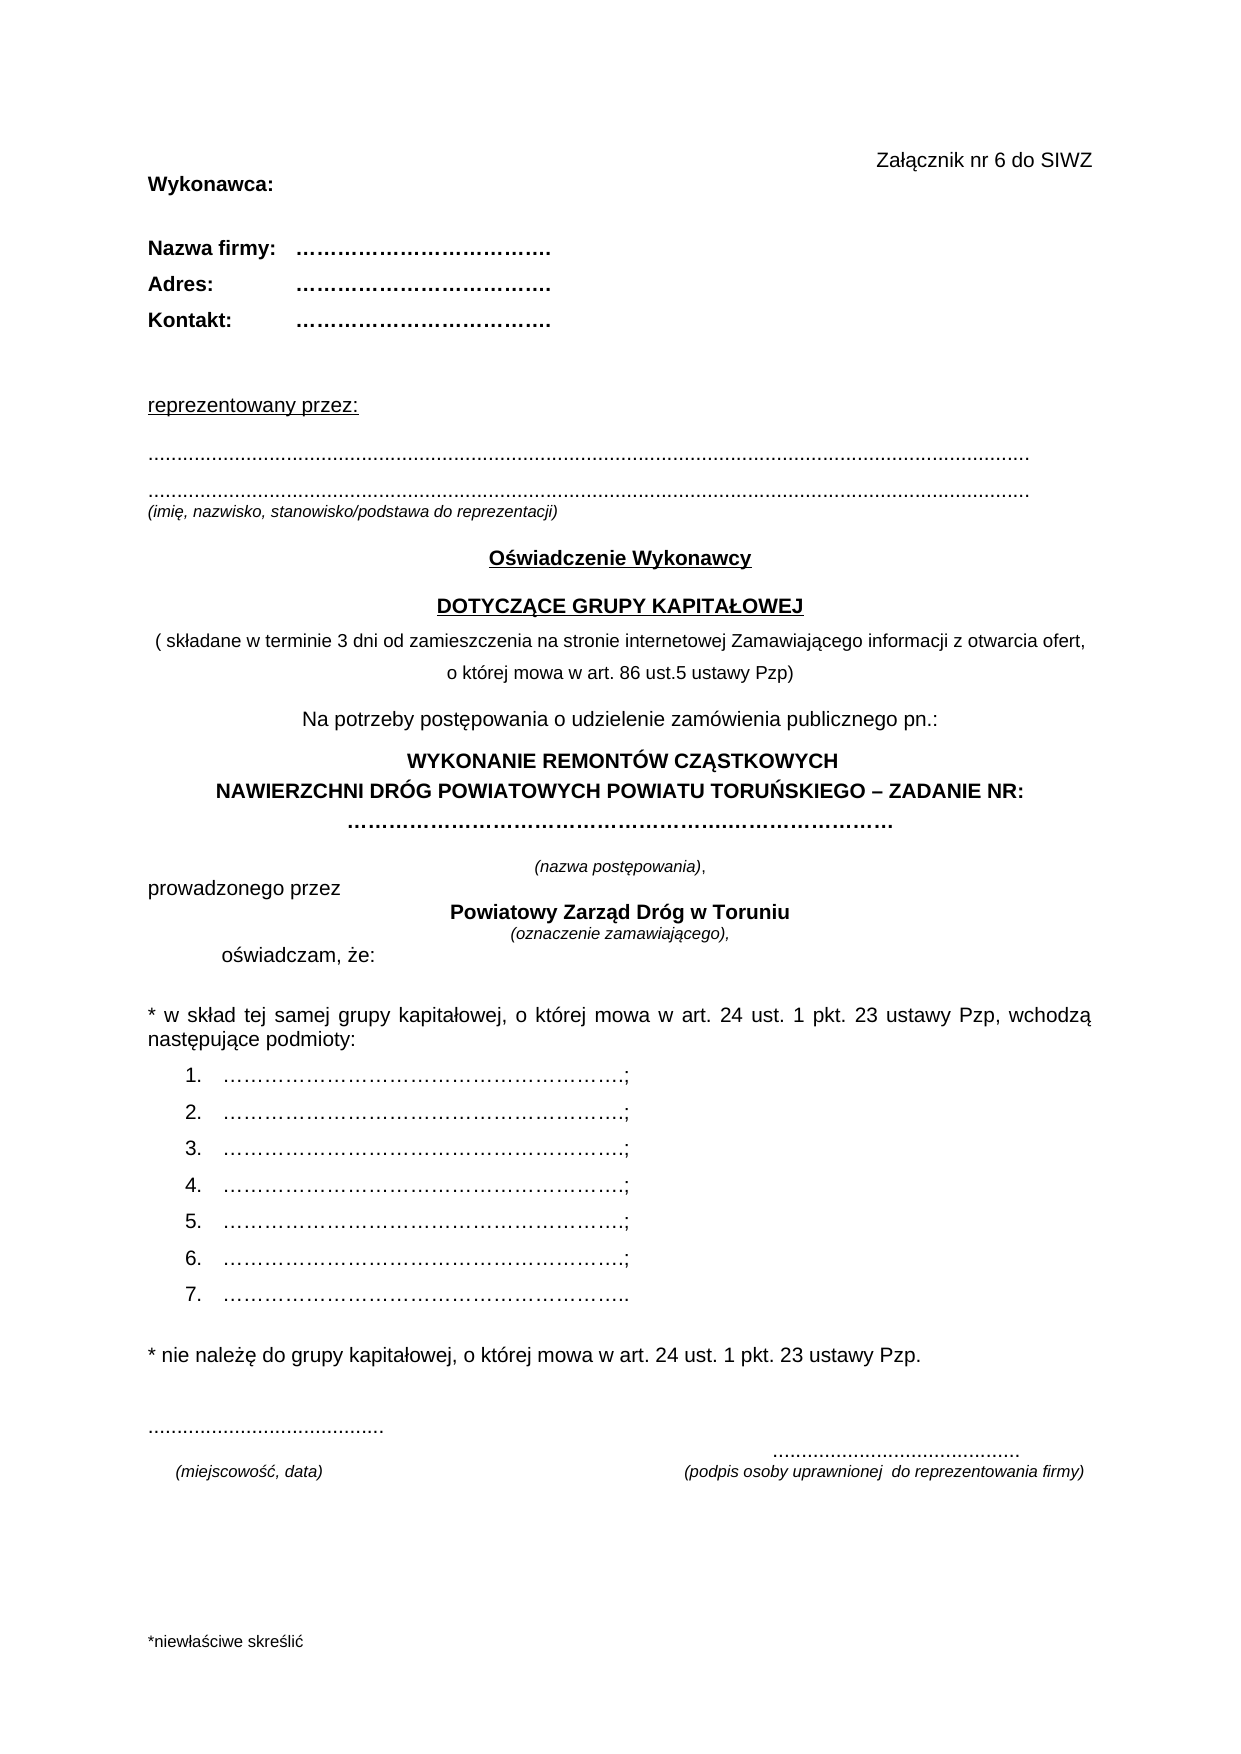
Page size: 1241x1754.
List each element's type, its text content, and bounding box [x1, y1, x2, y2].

list ………………………………………………….; [185, 1246, 1093, 1269]
text Wykonanie remontów cząstkowych [148, 749, 1093, 773]
text ......................................................................................................................................................... [148, 477, 1093, 501]
text ……………………………………………….…………………… [148, 809, 1093, 833]
text * nie należę do grupy kapitałowej, o której mowa w art. 24 ust. 1 pkt. 23 ustawy Pzp. [148, 1342, 1093, 1366]
text Kontakt: ………………………………. [148, 308, 1093, 332]
list ………………………………………………….. [185, 1282, 1093, 1306]
text (nazwa postępowania), [148, 857, 1093, 876]
list ………………………………………………….; [185, 1209, 1093, 1233]
text (imię, nazwisko, stanowisko/podstawa do reprezentacji) [148, 501, 1085, 521]
text reprezentowany przez: [148, 393, 1093, 417]
text nawierzchni dróg powiatowych powiatu toruńskiego – zadanie nr: [148, 779, 1093, 803]
text Na potrzeby postępowania o udzielenie zamówienia publicznego pn.: [148, 707, 1093, 731]
text Powiatowy Zarząd Dróg w Toruniu [148, 900, 1093, 924]
text Załącznik nr 6 do SIWZ [148, 148, 1093, 172]
text (oznaczenie zamawiającego), [148, 924, 1093, 943]
text Adres: ………………………………. [148, 272, 1093, 296]
text DOTYCZĄCE GRUPY KAPITAŁOWEJ [148, 594, 1093, 618]
text o której mowa w art. 86 ust.5 ustawy Pzp) [148, 662, 1093, 684]
text ......................................... ........................................... [148, 1414, 1093, 1462]
list ………………………………………………….; [185, 1173, 1093, 1197]
text ( składane w terminie 3 dni od zamieszczenia na stronie internetowej Zamawiającego informacji z otwarcia ofert, [148, 630, 1093, 651]
text ......................................................................................................................................................... [148, 441, 1093, 465]
text (miejscowość, data) (podpis osoby uprawnionej do reprezentowania firmy) [148, 1462, 1093, 1481]
text * w skład tej samej grupy kapitałowej, o której mowa w art. 24 ust. 1 pkt. 23 ustawy Pzp, wchodzą następujące podmioty: [148, 1003, 1093, 1051]
text oświadczam, że: [148, 943, 1093, 967]
list ………………………………………………….; [185, 1136, 1093, 1160]
text prowadzonego przez [148, 876, 1093, 900]
text Oświadczenie Wykonawcy [148, 546, 1093, 569]
text Wykonawca: [148, 172, 1093, 196]
list ………………………………………………….; [185, 1100, 1093, 1124]
text Nazwa firmy: ………………………………. [148, 236, 1093, 260]
list ………………………………………………….; [185, 1063, 1093, 1087]
